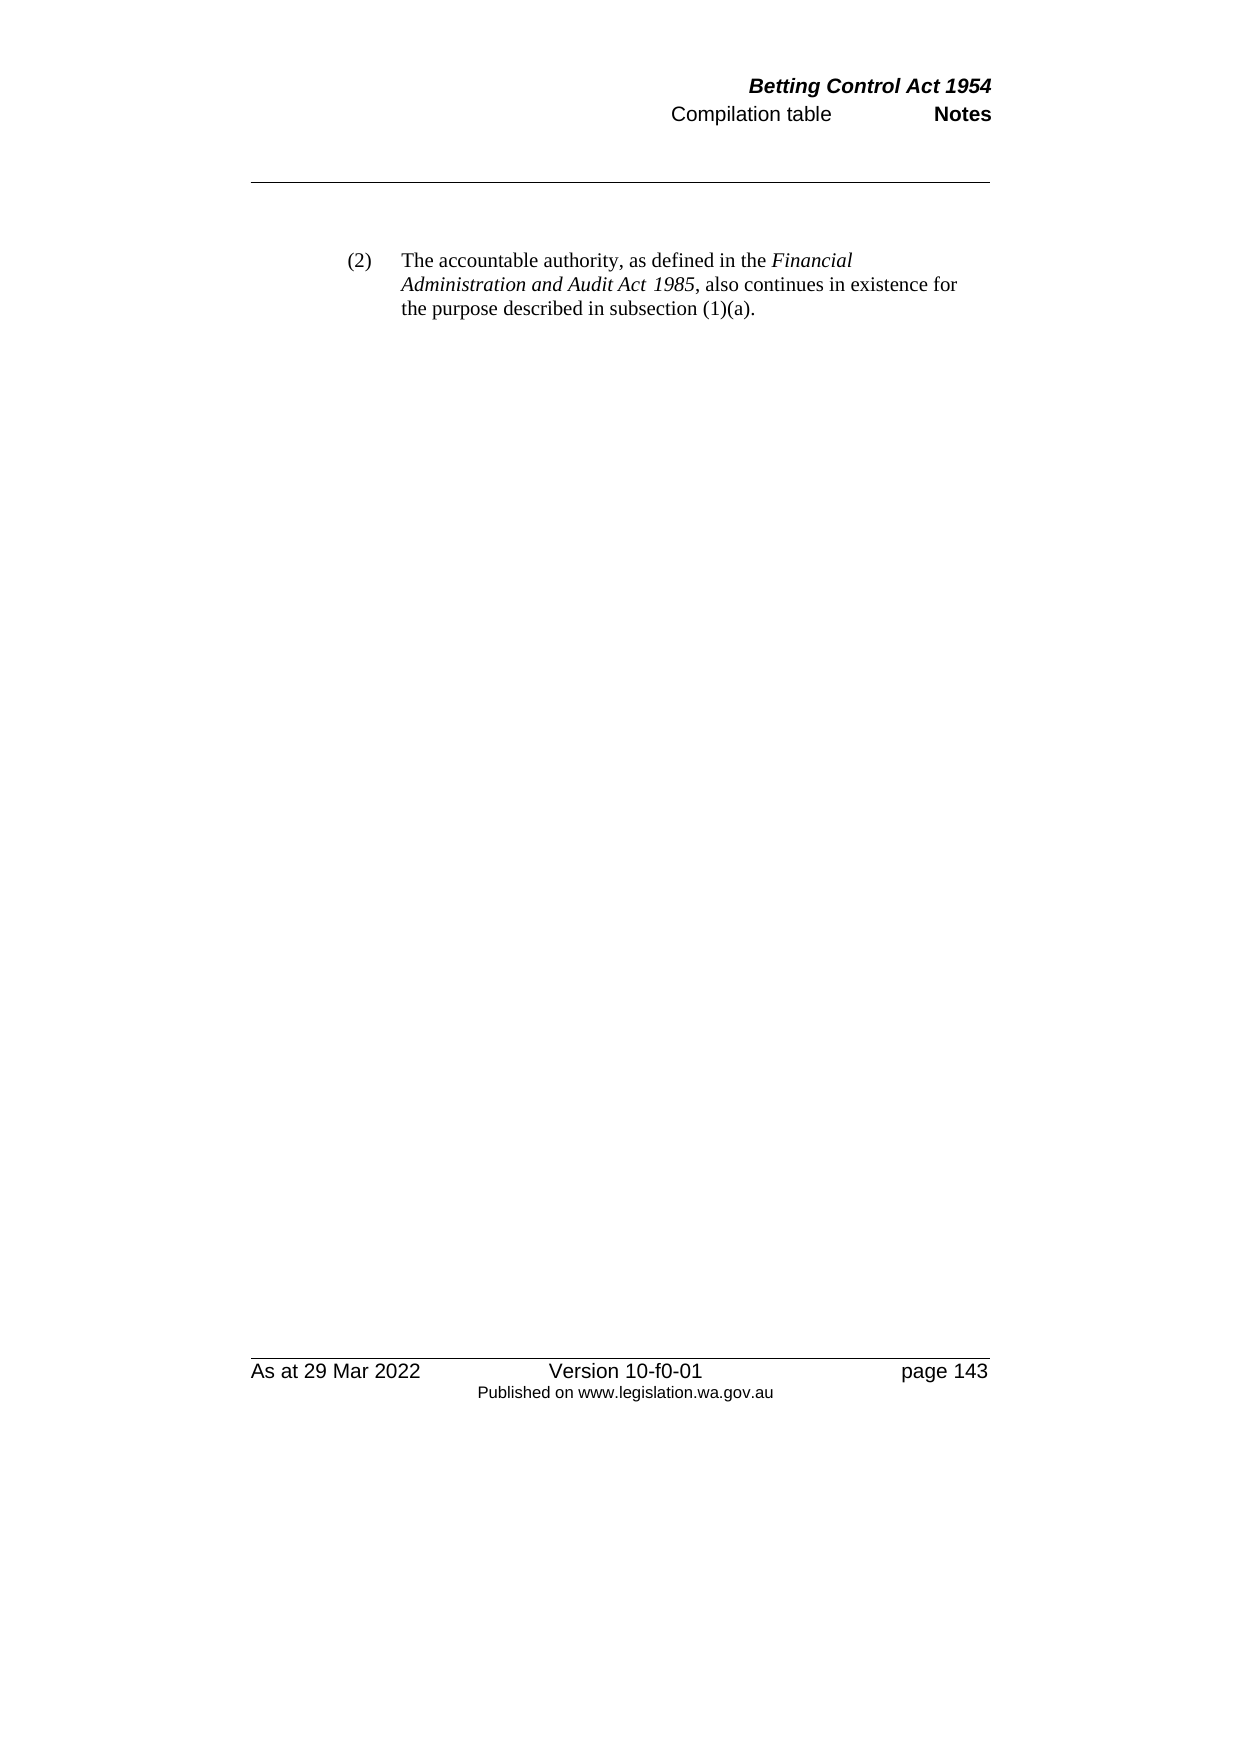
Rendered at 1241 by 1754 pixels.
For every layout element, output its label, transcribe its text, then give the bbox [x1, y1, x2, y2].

text (2) The accountable authority, as defined in the Financial Administration and Audit Act 1985, also continues in existence for the purpose described in subsection (1)(a). [312, 247, 960, 320]
